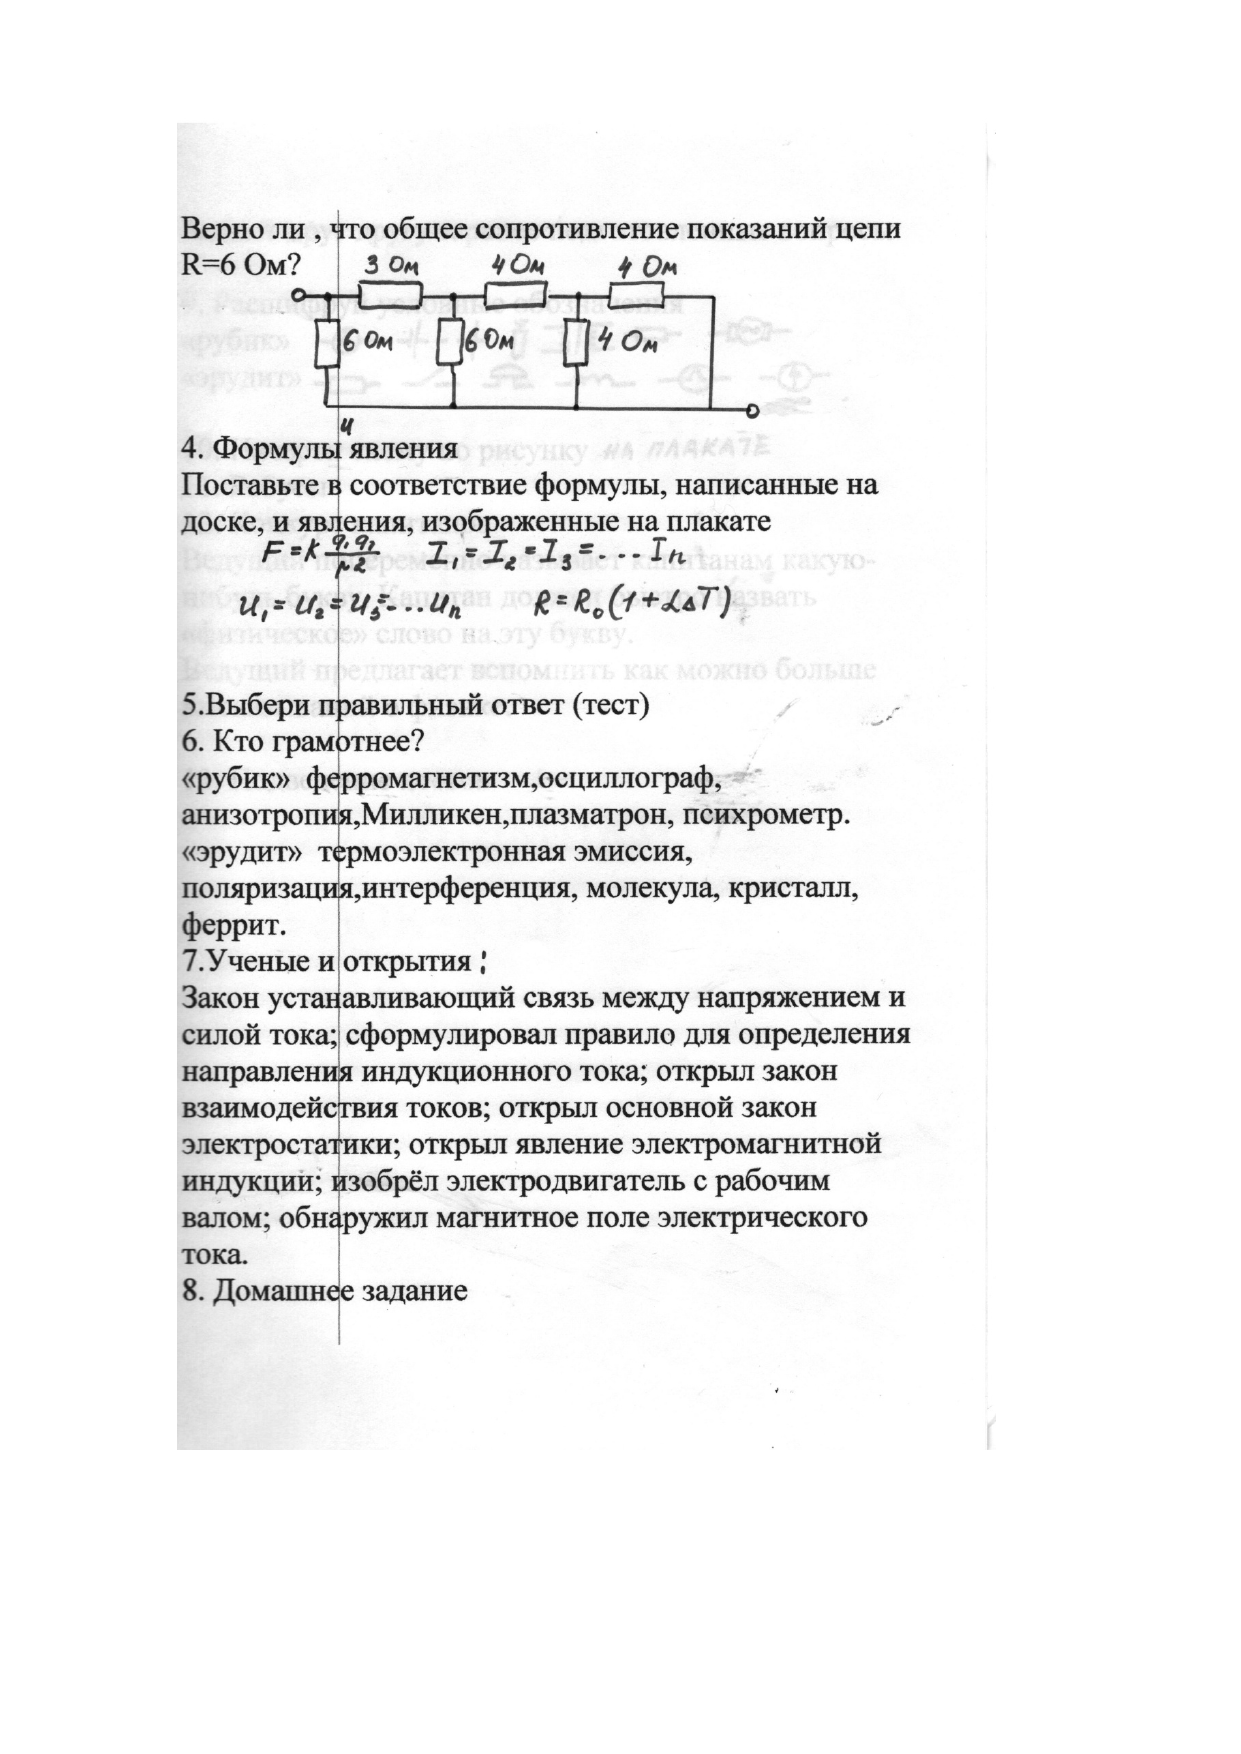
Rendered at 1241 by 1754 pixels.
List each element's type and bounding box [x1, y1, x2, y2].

picture [177, 118, 996, 1450]
